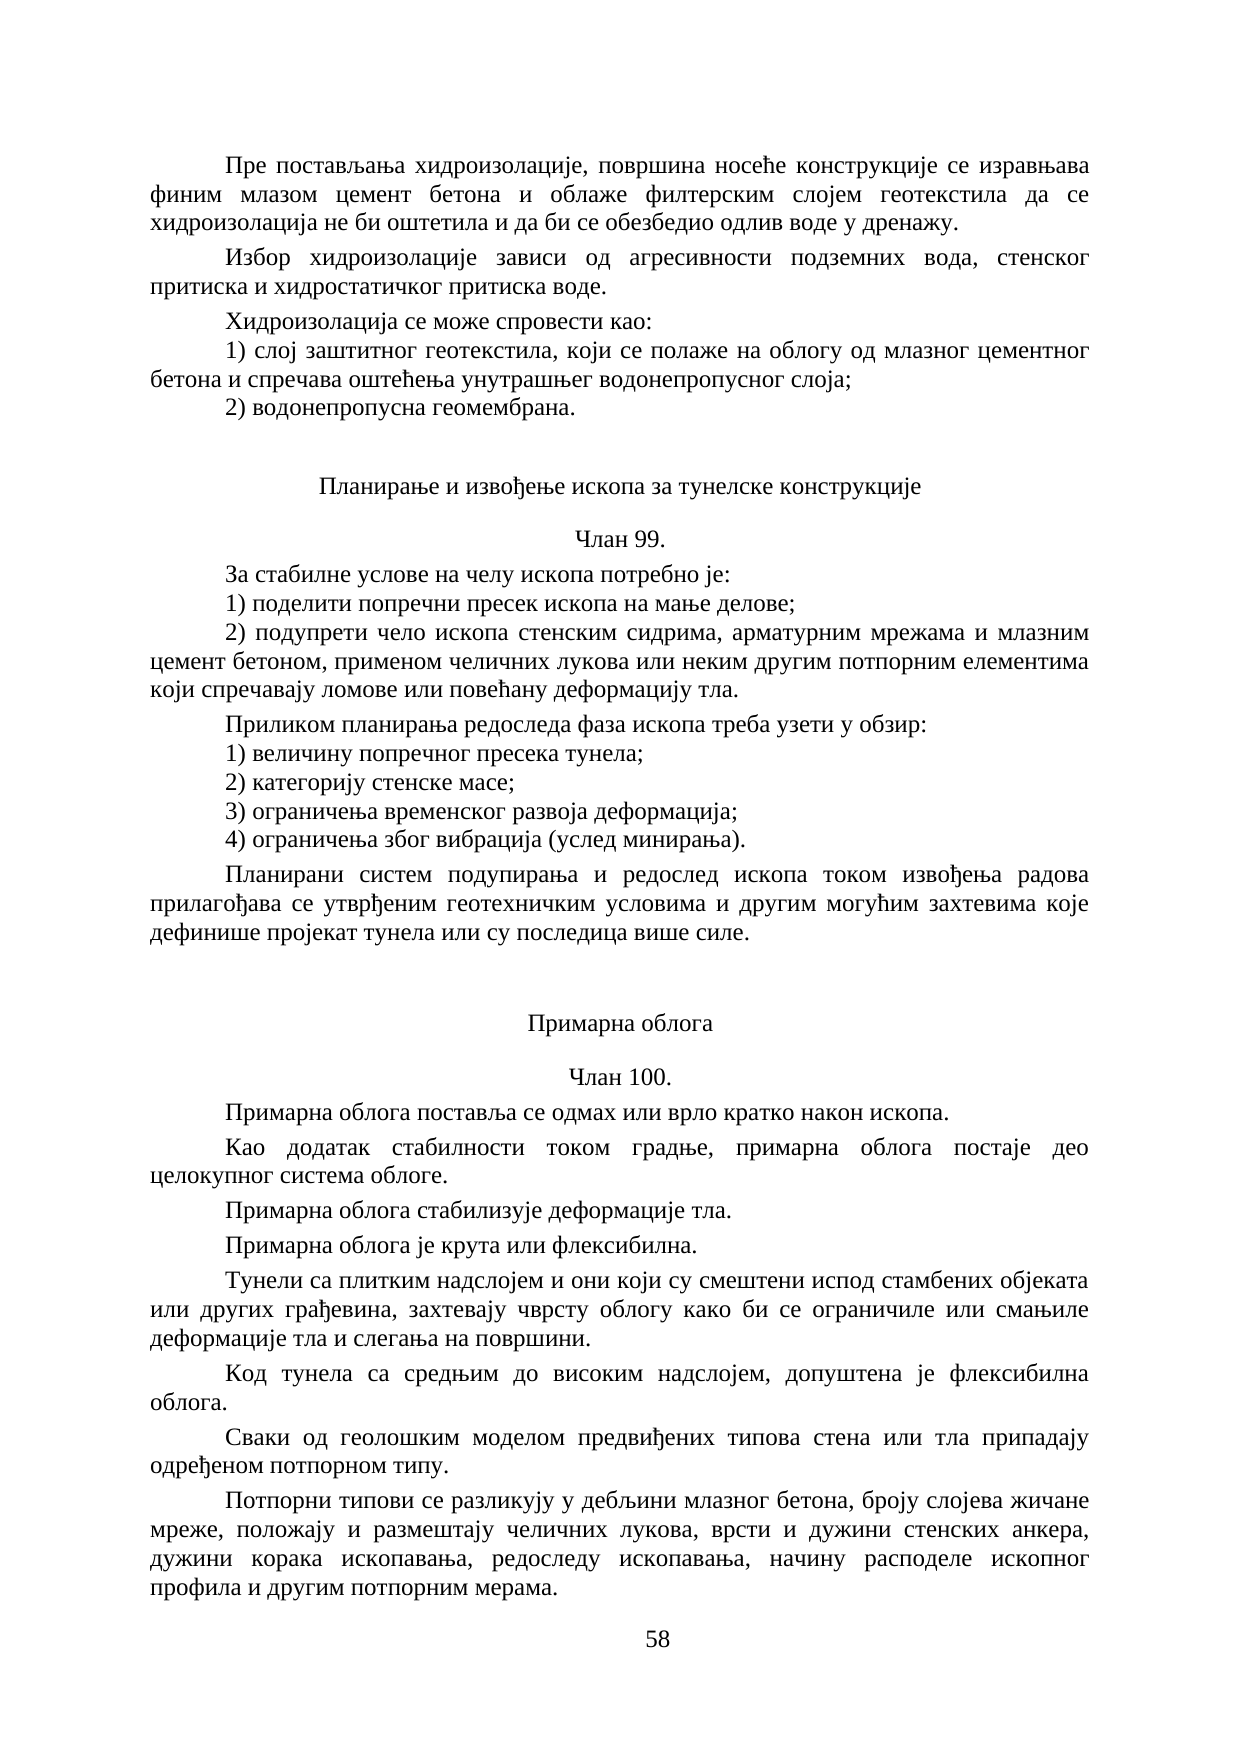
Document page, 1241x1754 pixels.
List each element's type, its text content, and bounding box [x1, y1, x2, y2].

text Члан 99. [150, 524, 1090, 553]
text Избор хидроизолације зависи од агресивности подземних вода, стенског притиска и хидростатичког притиска воде. [150, 242, 1090, 300]
text Примарна облога [150, 1008, 1090, 1037]
text 1) поделити попречни пресек ископа на мање делове; [150, 588, 1090, 617]
text 2) водонепропусна геомембрана. [150, 392, 1090, 421]
text Сваки од геолошким моделом предвиђених типова стена или тла припадају одређеном потпорном типу. [150, 1422, 1090, 1479]
text Примарна облога је крута или флексибилна. [150, 1230, 1090, 1259]
text Планирање и извођење ископа за тунелске конструкције [150, 471, 1090, 499]
text Примарна облога поставља се одмах или врло кратко након ископа. [150, 1097, 1090, 1125]
text Потпорни типови се разликују у дебљини млазног бетона, броју слојева жичане мреже, положају и размештају челичних лукова, врсти и дужини стенских анкера, дужини корака ископавања, редоследу ископавања, начину расподеле ископног профила и другим потпорним мерама. [150, 1485, 1090, 1600]
text Примарна облога стабилизује деформације тла. [150, 1195, 1090, 1224]
text Као додатак стабилности током градње, примарна облога постаје део целокупног система облоге. [150, 1132, 1090, 1189]
text Члан 100. [150, 1062, 1090, 1090]
text 2) категорију стенске масе; [150, 767, 1090, 796]
text Приликом планирања редоследа фаза ископа треба узети у обзир: [150, 709, 1090, 738]
text За стабилне услове на челу ископа потребно је: [150, 559, 1090, 588]
text Код тунела са средњим до високим надслојем, допуштена је флексибилна облога. [150, 1358, 1090, 1415]
text Хидроизолација се може спровести као: [150, 306, 1090, 335]
text 2) подупрети чело ископа стенским сидрима, арматурним мрежама и млазним цемент бетоном, применом челичних лукова или неким другим потпорним елементима који спречавају ломове или повећану деформацију тла. [150, 617, 1090, 703]
text 3) ограничења временског развоја деформација; [150, 796, 1090, 824]
text Пре постављања хидроизолације, површина носеће конструкције се изравњава финим млазом цемент бетона и облаже филтерским слојем геотекстила да се хидроизолација не би оштетила и да би се обезбедио одлив воде у дренажу. [150, 150, 1090, 236]
text Планирани систем подупирања и редослед ископа током извођења радова прилагођава се утврђеним геотехничким условима и другим могућим захтевима које дефинише пројекат тунела или су последица више силе. [150, 859, 1090, 946]
text 4) ограничења због вибрација (услед минирања). [150, 824, 1090, 853]
text Тунели са плитким надслојем и они који су смештени испод стамбених објеката или других грађевина, захтевају чврсту облогу како би се ограничиле или смањиле деформације тла и слегања на површини. [150, 1265, 1090, 1352]
text 1) слој заштитног геотекстила, који се полаже на облогу од млазног цементног бетона и спречава оштећења унутрашњег водонепропусног слоја; [150, 335, 1090, 392]
text 1) величину попречног пресека тунела; [150, 738, 1090, 767]
